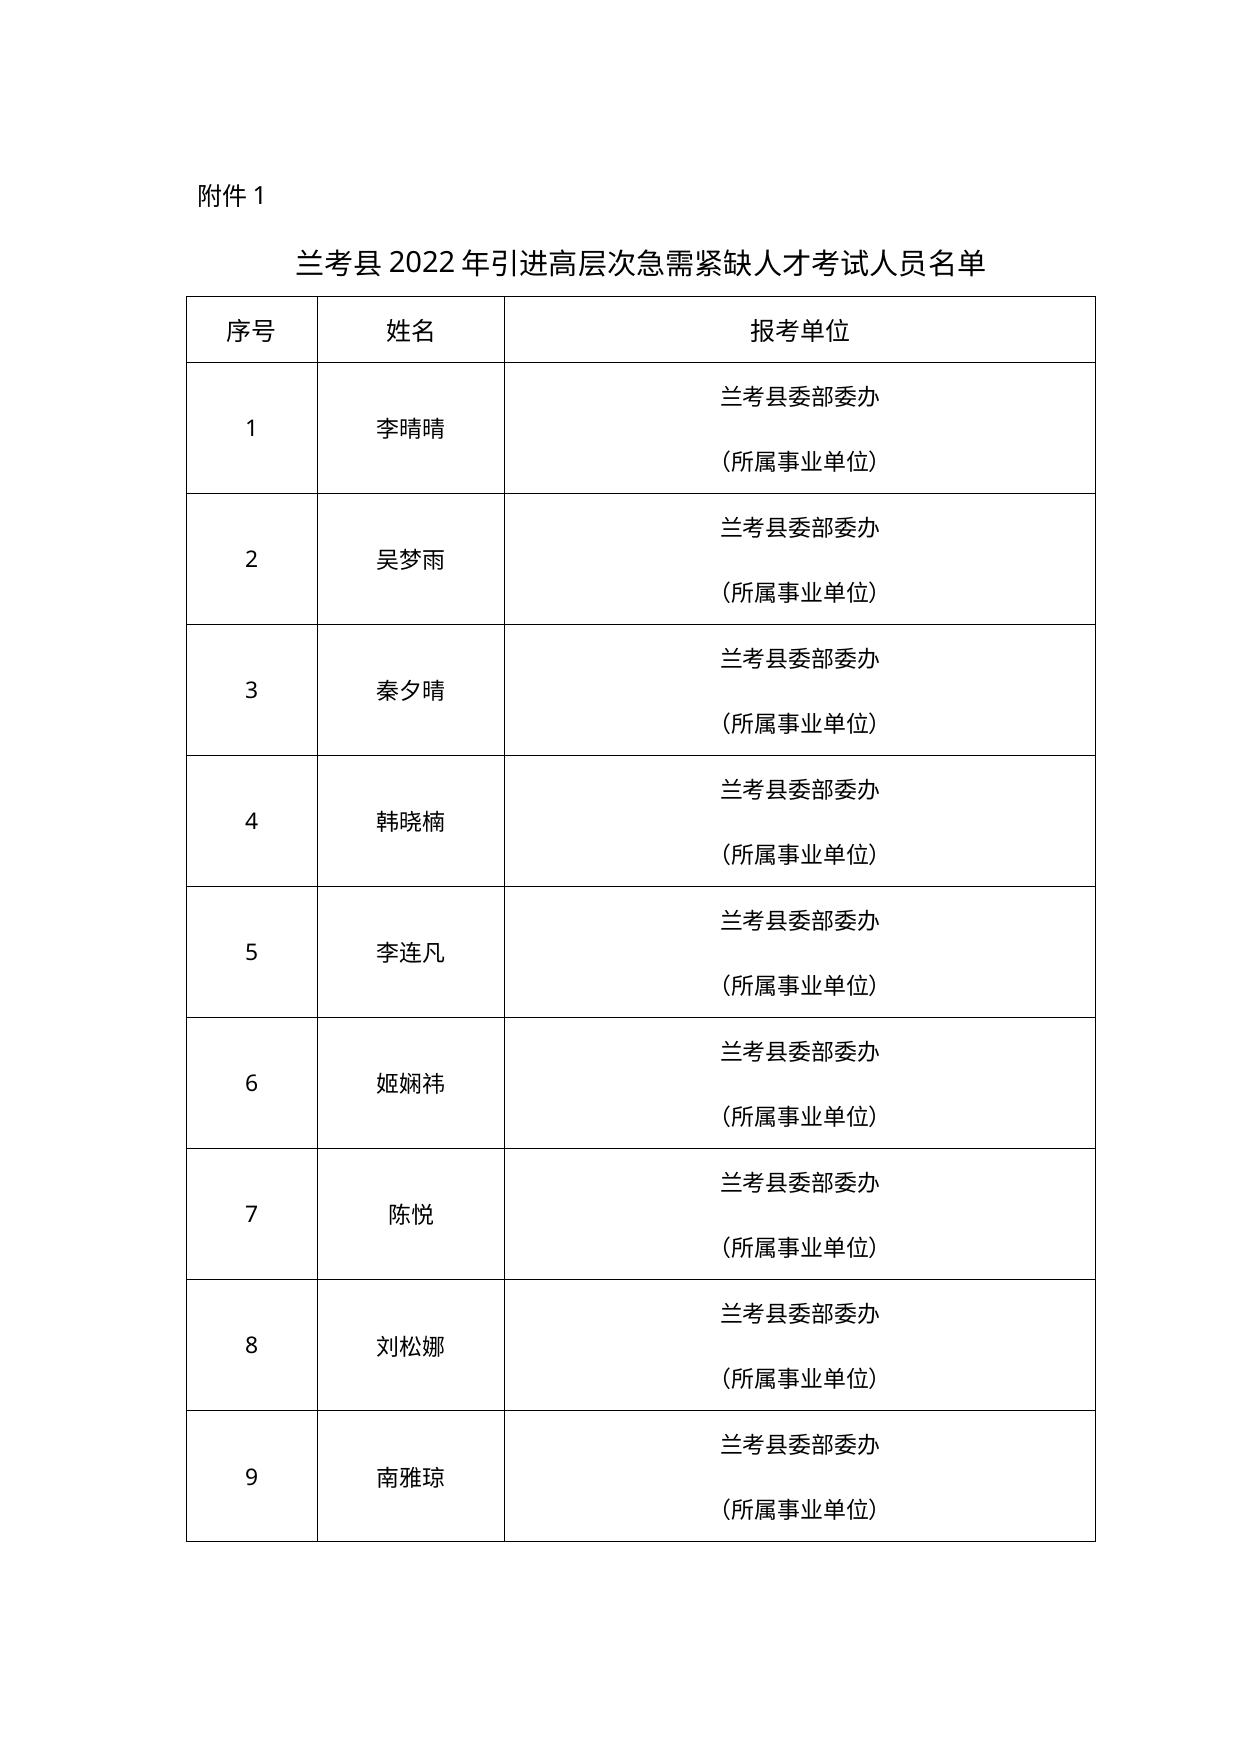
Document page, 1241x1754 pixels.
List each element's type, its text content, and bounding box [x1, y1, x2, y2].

table_cell 姬娴祎 [318, 1018, 504, 1148]
table_cell 兰考县委部委办 （所属事业单位） [505, 1018, 1095, 1148]
table_cell 兰考县委部委办 （所属事业单位） [505, 1411, 1095, 1541]
table_cell 吴梦雨 [318, 494, 504, 624]
table_cell 陈悦 [318, 1149, 504, 1279]
table_cell 报考单位 [505, 297, 1095, 362]
table_cell 姓名 [318, 297, 504, 362]
table_cell 李晴晴 [318, 363, 504, 493]
table_cell 兰考县委部委办 （所属事业单位） [505, 756, 1095, 886]
table_cell 兰考县委部委办 （所属事业单位） [505, 887, 1095, 1017]
table_cell 1 [187, 363, 317, 493]
table_cell 7 [187, 1149, 317, 1279]
table_cell 6 [187, 1018, 317, 1148]
table_cell 南雅琼 [318, 1411, 504, 1541]
table_cell 9 [187, 1411, 317, 1541]
table_cell 4 [187, 756, 317, 886]
table_cell 兰考县委部委办 （所属事业单位） [505, 625, 1095, 755]
table_cell 序号 [187, 297, 317, 362]
table_cell 8 [187, 1280, 317, 1410]
table_cell 5 [187, 887, 317, 1017]
table_cell 3 [187, 625, 317, 755]
table_cell 秦夕晴 [318, 625, 504, 755]
table_cell 兰考县委部委办 （所属事业单位） [505, 494, 1095, 624]
table_cell 兰考县委部委办 （所属事业单位） [505, 1280, 1095, 1410]
table_cell 刘松娜 [318, 1280, 504, 1410]
table_cell 兰考县2022年引进高层次急需紧缺人才考试人员名单 [186, 227, 1095, 296]
table_cell 兰考县委部委办 （所属事业单位） [505, 1149, 1095, 1279]
table_cell 兰考县委部委办 （所属事业单位） [505, 363, 1095, 493]
table_cell 李连凡 [318, 887, 504, 1017]
table_cell 2 [187, 494, 317, 624]
table_header 附件1 [186, 162, 1095, 227]
table_cell 韩晓楠 [318, 756, 504, 886]
